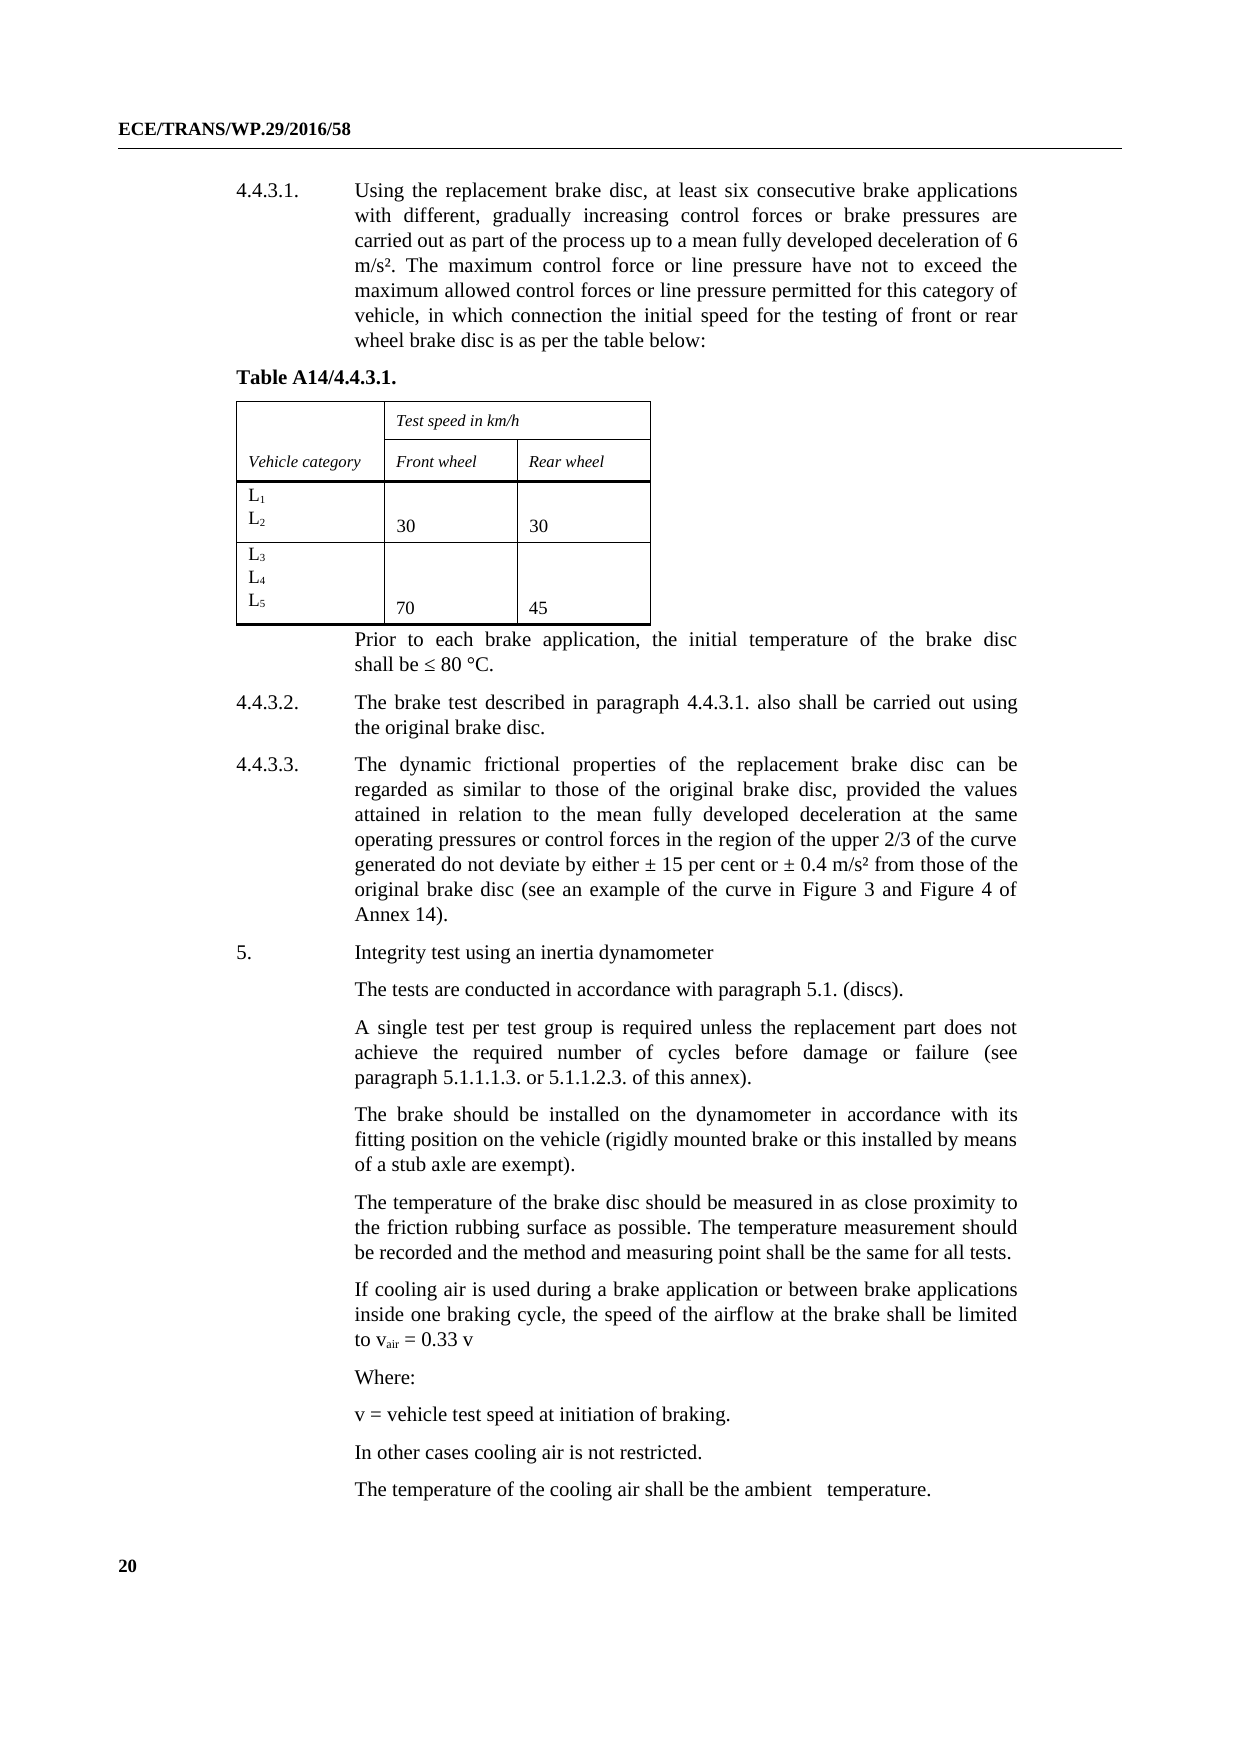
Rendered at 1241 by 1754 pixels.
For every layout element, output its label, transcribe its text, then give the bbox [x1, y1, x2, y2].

text 4.4.3.1. Using the replacement brake disc, at least six consecutive brake applications with different, gradually increasing control forces or brake pressures are carried out as part of the process up to a mean fully developed deceleration of 6 m/s². The maximum control force or line pressure have not to exceed the maximum allowed control forces or line pressure permitted for this category of vehicle, in which connection the initial speed for the testing of front or rear wheel brake disc is as per the table below: [236, 177, 1019, 352]
text The brake should be installed on the dynamometer in accordance with its fitting position on the vehicle (rigidly mounted brake or this installed by means of a stub axle are exempt). [354, 1101, 1019, 1176]
text If cooling air is used during a brake application or between brake applications inside one braking cycle, the speed of the airflow at the brake shall be limited to vair = 0.33 v [354, 1276, 1019, 1351]
table_header Vehicle category [237, 402, 384, 480]
text A single test per test group is required unless the replacement part does not achieve the required number of cycles before damage or failure (see paragraph 5.1.1.1.3. or 5.1.1.2.3. of this annex). [354, 1014, 1019, 1089]
text Where: [354, 1364, 1019, 1389]
text 4.4.3.2. The brake test described in paragraph 4.4.3.1. also shall be carried out using the original brake disc. [236, 689, 1019, 739]
text The temperature of the brake disc should be measured in as close proximity to the friction rubbing surface as possible. The temperature measurement should be recorded and the method and measuring point shall be the same for all tests. [354, 1189, 1019, 1264]
text v = vehicle test speed at initiation of braking. [295, 1401, 1019, 1426]
table_cell 30 [385, 483, 517, 541]
text 4.4.3.3. The dynamic frictional properties of the replacement brake disc can be regarded as similar to those of the original brake disc, provided the values attained in relation to the mean fully developed deceleration at the same operating pressures or control forces in the region of the upper 2/3 of the curve generated do not deviate by either ± 15 per cent or ± 0.4 m/s² from those of the original brake disc (see an example of the curve in Figure 3 and Figure 4 of Annex 14). [236, 751, 1019, 926]
table_cell L1 L2 [237, 483, 384, 541]
text The tests are conducted in accordance with paragraph 5.1. (discs). [354, 976, 1019, 1001]
table_cell Rear wheel [518, 440, 650, 480]
table_cell 70 [385, 543, 517, 623]
text The temperature of the cooling air shall be the ambient temperature. [295, 1476, 1019, 1501]
table_cell Front wheel [385, 440, 517, 480]
table_header Test speed in km/h [385, 402, 650, 439]
text 5. Integrity test using an inertia dynamometer [236, 939, 1019, 964]
text Table A14/4.4.3.1. [236, 365, 1019, 389]
text Prior to each brake application, the initial temperature of the brake disc shall be ≤ 80 °C. [354, 626, 1019, 676]
table_cell L3 L4 L5 [237, 543, 384, 623]
table_cell 30 [518, 483, 650, 541]
text In other cases cooling air is not restricted. [295, 1439, 1019, 1464]
table_cell 45 [518, 543, 650, 623]
